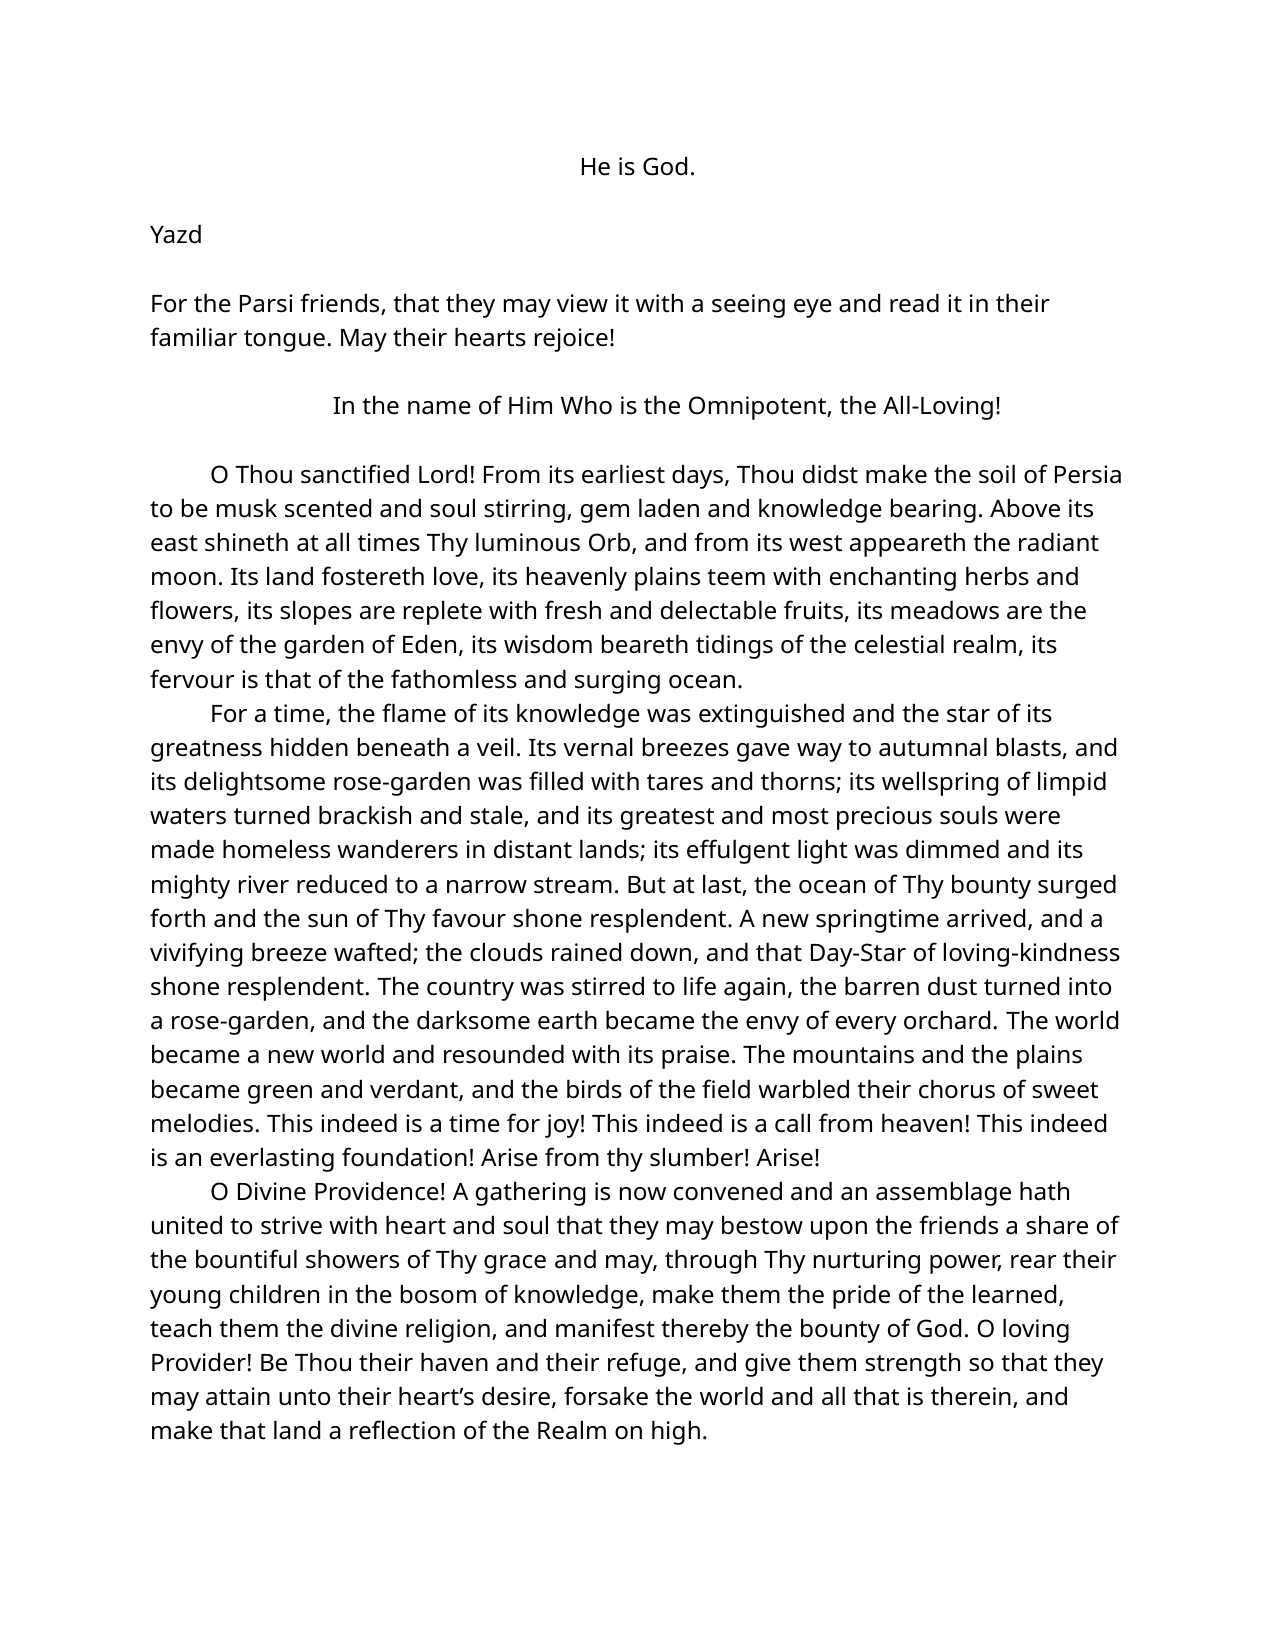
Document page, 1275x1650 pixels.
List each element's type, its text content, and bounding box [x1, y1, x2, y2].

text For a time, the flame of its knowledge was extinguished and the star of its greatness hidden beneath a veil. Its vernal breezes gave way to autumnal blasts, and its delightsome rose-garden was filled with tares and thorns; its wellspring of limpid waters turned brackish and stale, and its greatest and most precious souls were made homeless wanderers in distant lands; its effulgent light was dimmed and its mighty river reduced to a narrow stream. But at last, the ocean of Thy bounty surged forth and the sun of Thy favour shone resplendent. A new springtime arrived, and a vivifying breeze wafted; the clouds rained down, and that Day-Star of loving-kindness shone resplendent. The country was stirred to life again, the barren dust turned into a rose-garden, and the darksome earth became the envy of every orchard. The world became a new world and resounded with its praise. The mountains and the plains became green and verdant, and the birds of the field warbled their chorus of sweet melodies. This indeed is a time for joy! This indeed is a call from heaven! This indeed is an everlasting foundation! Arise from thy slumber! Arise! [150, 697, 1125, 1173]
text Yazd [150, 218, 1125, 251]
text In the name of Him Who is the Omnipotent, the All-Loving! [150, 389, 1125, 422]
text O Thou sanctified Lord! From its earliest days, Thou didst make the soil of Persia to be musk scented and soul stirring, gem laden and knowledge bearing. Above its east shineth at all times Thy luminous Orb, and from its west appeareth the radiant moon. Its land fostereth love, its heavenly plains teem with enchanting herbs and flowers, its slopes are replete with fresh and delectable fruits, its meadows are the envy of the garden of Eden, its wisdom beareth tidings of the celestial realm, its fervour is that of the fathomless and surging ocean. [150, 457, 1125, 695]
text For the Parsi friends, that they may view it with a seeing eye and read it in their familiar tongue. May their hearts rejoice! [150, 287, 1125, 353]
text O Divine Providence! A gathering is now convened and an assemblage hath united to strive with heart and soul that they may bestow upon the friends a share of the bountiful showers of Thy grace and may, through Thy nurturing power, rear their young children in the bosom of knowledge, make them the pride of the learned, teach them the divine religion, and manifest thereby the bounty of God. O loving Provider! Be Thou their haven and their refuge, and give them strength so that they may attain unto their heart’s desire, forsake the world and all that is therein, and make that land a reflection of the Realm on high. [150, 1175, 1125, 1447]
text He is God. [150, 150, 1125, 183]
